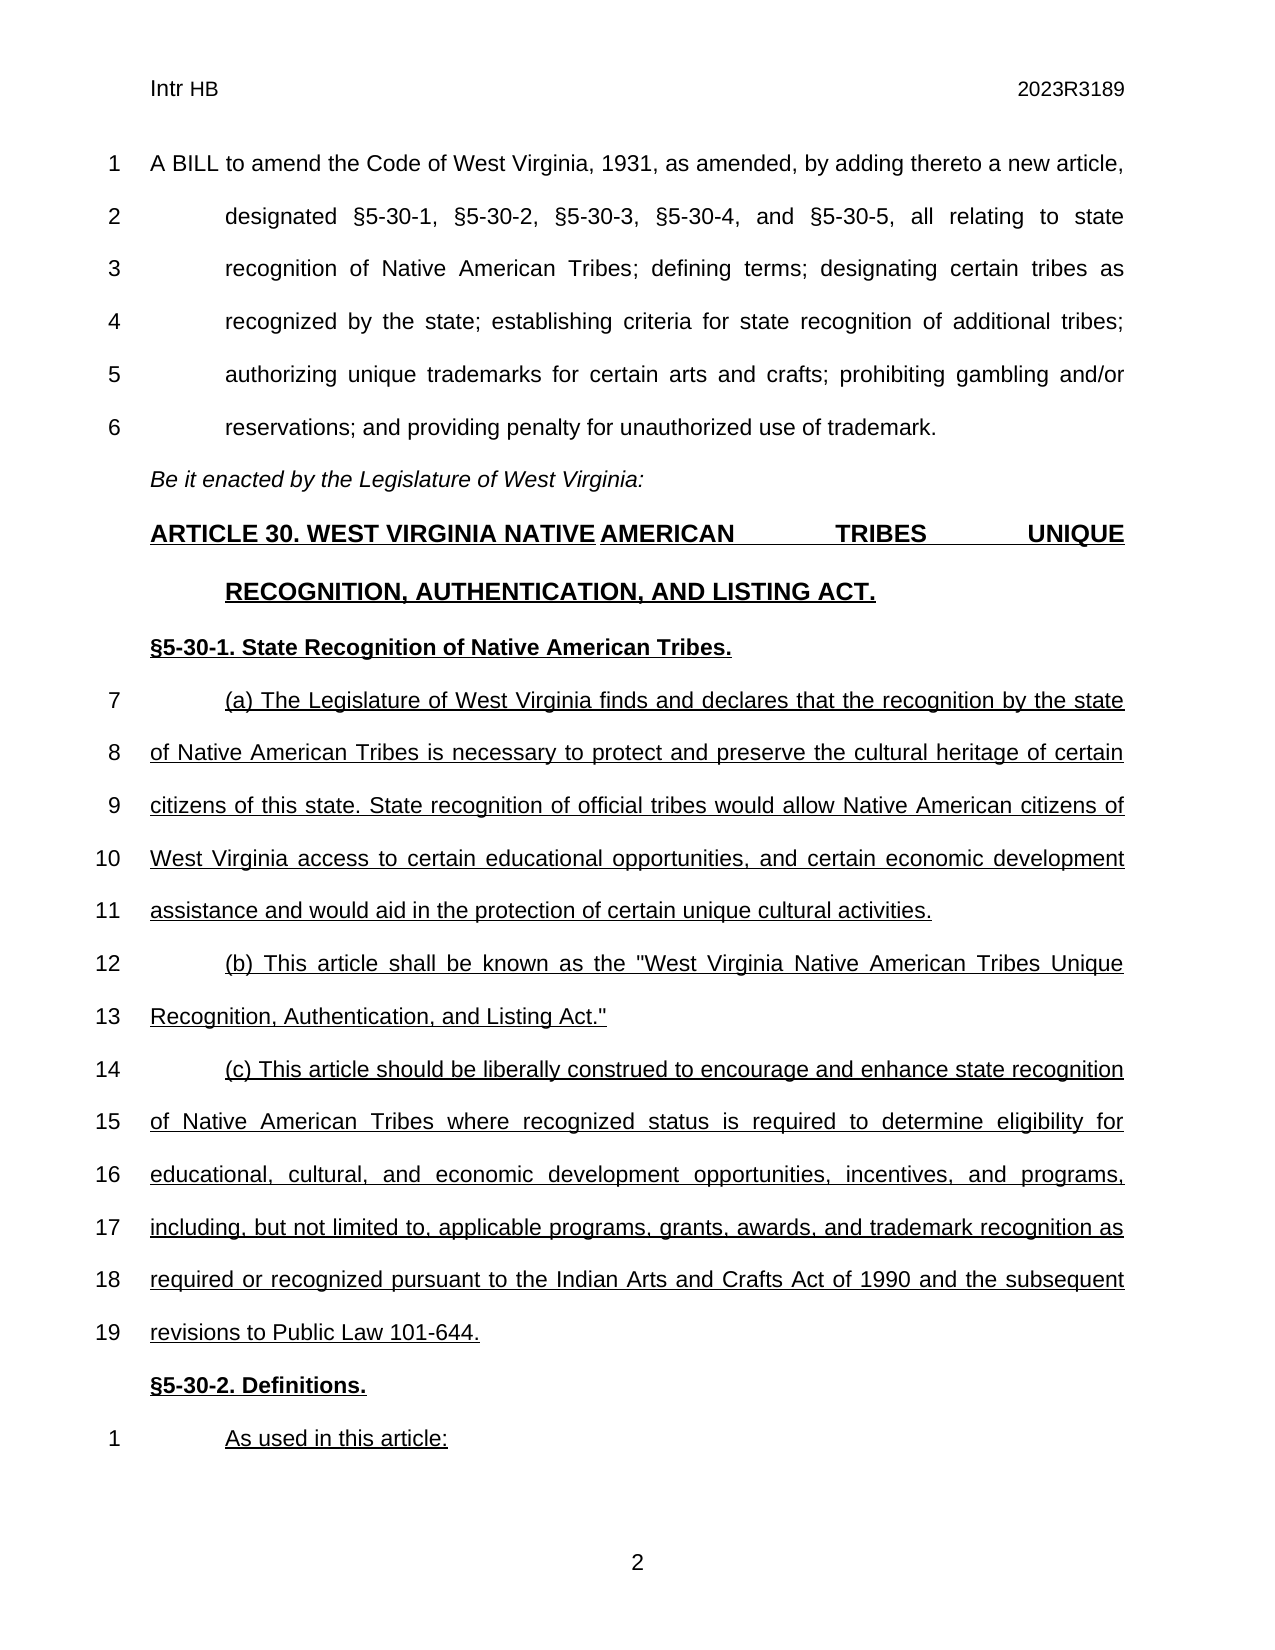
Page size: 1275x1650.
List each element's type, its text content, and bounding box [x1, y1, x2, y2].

text (a) The Legislature of West Virginia finds and declares that the recognition by the state of Native American Tribes is necessary to protect and preserve the cultural heritage of certain citizens of this state. State recognition of official tribes would allow Native American citizens of West Virginia access to certain educational opportunities, and certain economic development assistance and would aid in the protection of certain unique cultural activities. [150, 687, 1125, 815]
subtitle §5-30-2. Definitions. [150, 1372, 1125, 1398]
text (c) This article should be liberally construed to encourage and enhance state recognition of Native American Tribes where recognized status is required to determine eligibility for educational, cultural, and economic development opportunities, incentives, and programs, including, but not limited to, applicable programs, grants, awards, and trademark recognition as required or recognized pursuant to the Indian Arts and Crafts Act of 1990 and the subsequent revisions to Public Law 101-644. [150, 1056, 1125, 1184]
subtitle ARTICLE 30. WEST VIRGINIA NATIVE AMERICAN TRIBES UNIQUE RECOGNITION, AUTHENTICATION, AND LISTING ACT. [150, 519, 1125, 605]
subtitle §5-30-1. State Recognition of Native American Tribes. [150, 634, 1125, 660]
text As used in this article: [150, 1424, 1125, 1451]
text (c) This article should be liberally construed to encourage and enhance state recognition of Native American Tribes where recognized status is required to determine eligibility for educational, cultural, and economic development opportunities, incentives, and programs, including, but not limited to, applicable programs, grants, awards, and trademark recognition as required or recognized pursuant to the Indian Arts and Crafts Act of 1990 and the subsequent revisions to Public Law 101-644. [150, 1290, 1125, 1346]
text (c) This article should be liberally construed to encourage and enhance state recognition of Native American Tribes where recognized status is required to determine eligibility for educational, cultural, and economic development opportunities, incentives, and programs, including, but not limited to, applicable programs, grants, awards, and trademark recognition as required or recognized pursuant to the Indian Arts and Crafts Act of 1990 and the subsequent revisions to Public Law 101-644. [150, 1185, 1125, 1289]
text (a) The Legislature of West Virginia finds and declares that the recognition by the state of Native American Tribes is necessary to protect and preserve the cultural heritage of certain citizens of this state. State recognition of official tribes would allow Native American citizens of West Virginia access to certain educational opportunities, and certain economic development assistance and would aid in the protection of certain unique cultural activities. [150, 816, 1125, 868]
text (b) This article shall be known as the "West Virginia Native American Tribes Unique Recognition, Authentication, and Listing Act." [150, 950, 1125, 1029]
text Be it enacted by the Legislature of West Virginia: [150, 466, 1125, 493]
title A BILL to amend the Code of West Virginia, 1931, as amended, by adding thereto a new article, designated §5-30-1, §5-30-2, §5-30-3, §5-30-4, and §5-30-5, all relating to state recognition of Native American Tribes; defining terms; designating certain tribes as recognized by the state; establishing criteria for state recognition of additional tribes; authorizing unique trademarks for certain arts and crafts; prohibiting gambling and/or reservations; and providing penalty for unauthorized use of trademark. [150, 150, 1125, 440]
text (a) The Legislature of West Virginia finds and declares that the recognition by the state of Native American Tribes is necessary to protect and preserve the cultural heritage of certain citizens of this state. State recognition of official tribes would allow Native American citizens of West Virginia access to certain educational opportunities, and certain economic development assistance and would aid in the protection of certain unique cultural activities. [150, 869, 1125, 924]
